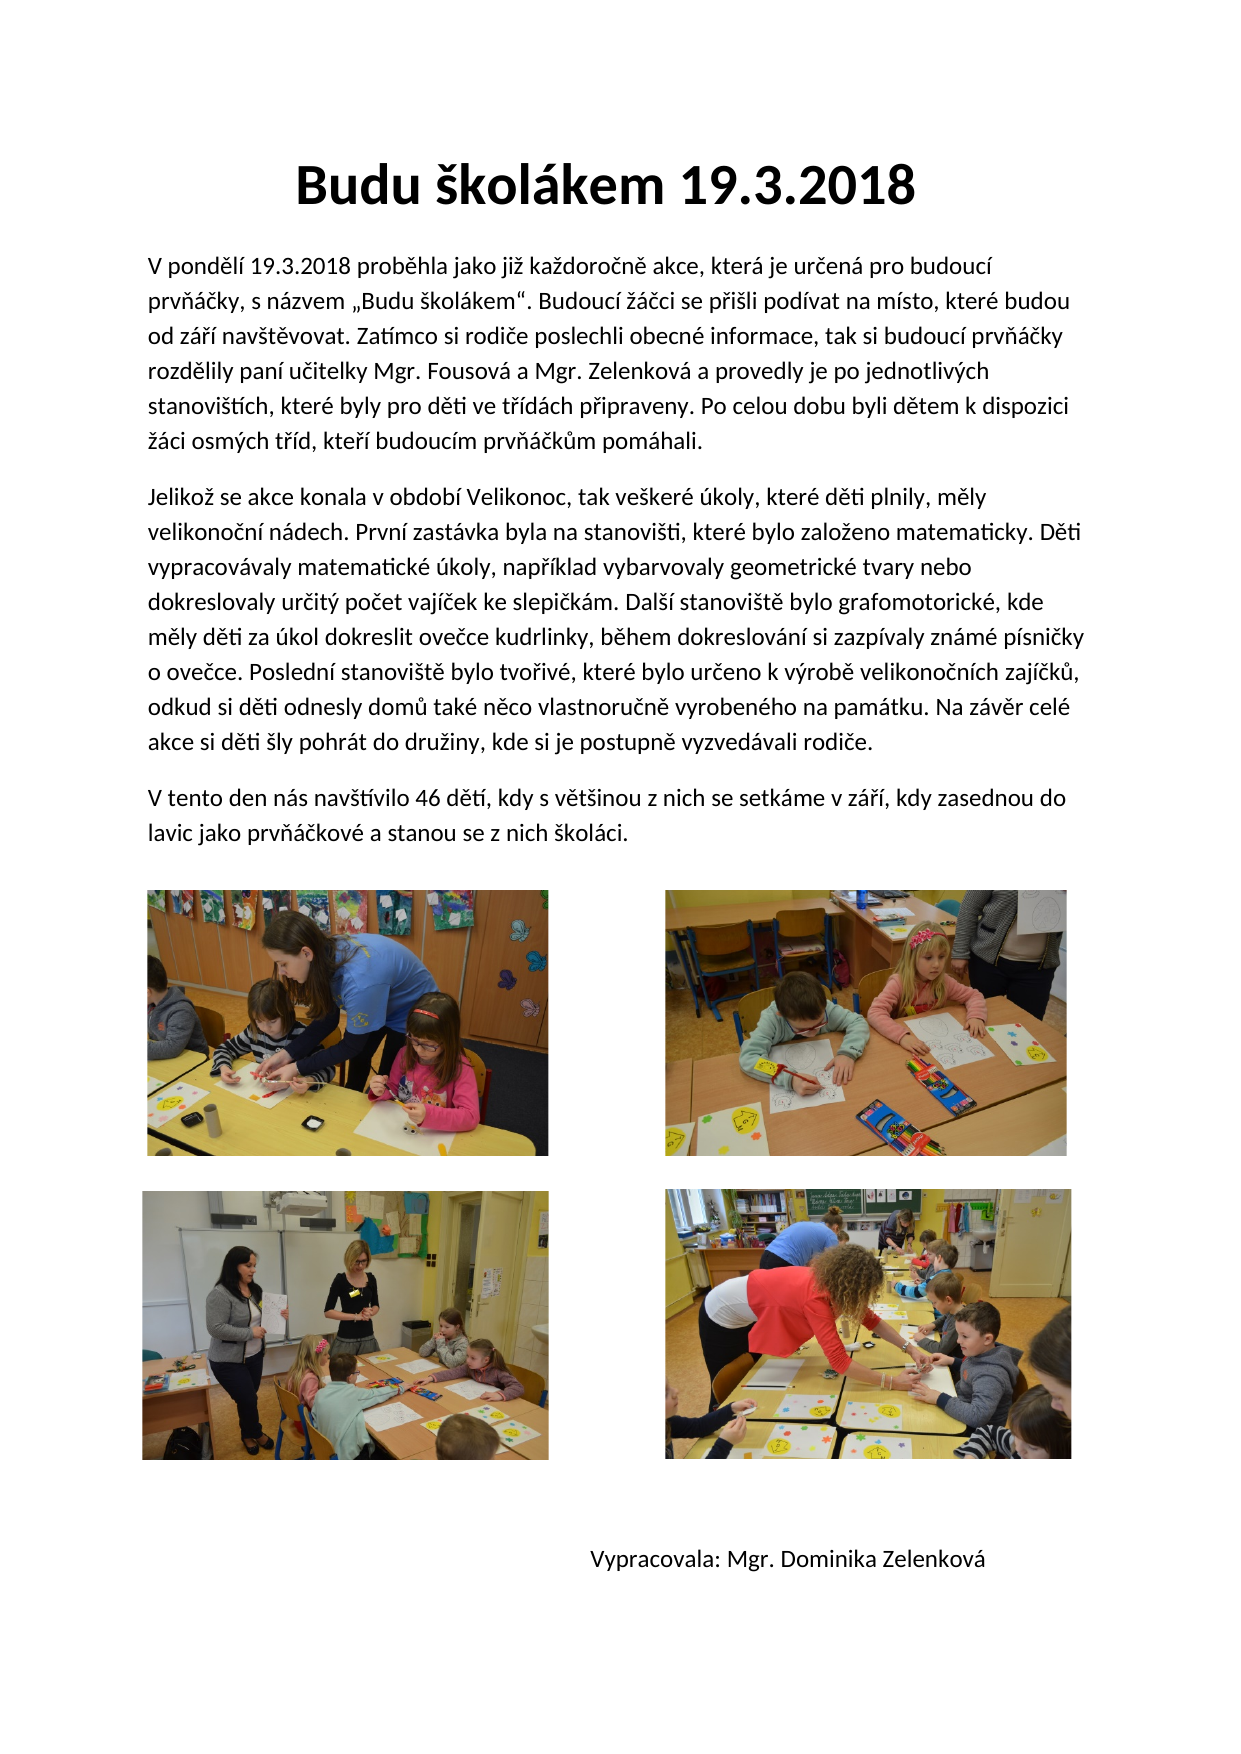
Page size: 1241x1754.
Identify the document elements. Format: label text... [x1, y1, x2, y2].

text Jelikož se akce konala v období Velikonoc, tak veškeré úkoly, které děti plnily, měly velikonoční nádech. První zastávka byla na stanovišti, které bylo založeno matematicky. Děti vypracovávaly matematické úkoly, například vybarvovaly geometrické tvary nebo dokreslovaly určitý počet vajíček ke slepičkám. Další stanoviště bylo grafomotorické, kde měly děti za úkol dokreslit ovečce kudrlinky, během dokreslování si zazpívaly známé písničky o ovečce. Poslední stanoviště bylo tvořivé, které bylo určeno k výrobě velikonočních zajíčků, odkud si děti odnesly domů také něco vlastnoručně vyrobeného na památku. Na závěr celé akce si děti šly pohrát do družiny, kde si je postupně vyzvedávali rodiče. [148, 481, 1093, 757]
picture [665, 1189, 1072, 1459]
picture [147, 890, 549, 1156]
picture [665, 890, 1067, 1156]
text Budu školákem 19.3.2018 [221, 148, 1093, 219]
text V pondělí 19.3.2018 proběhla jako již každoročně akce, která je určená pro budoucí prvňáčky, s názvem „Budu školákem“. Budoucí žáčci se přišli podívat na místo, které budou od září navštěvovat. Zatímco si rodiče poslechli obecné informace, tak si budoucí prvňáčky rozdělily paní učitelky Mgr. Fousová a Mgr. Zelenková a provedly je po jednotlivých stanovištích, které byly pro děti ve třídách připraveny. Po celou dobu byli dětem k dispozici žáci osmých tříd, kteří budoucím prvňáčkům pomáhali. [148, 250, 1093, 456]
picture [142, 1191, 549, 1460]
text Vypracovala: Mgr. Dominika Zelenková [148, 1543, 1093, 1573]
text V tento den nás navštívilo 46 dětí, kdy s většinou z nich se setkáme v září, kdy zasednou do lavic jako prvňáčkové a stanou se z nich školáci. [148, 782, 1093, 847]
